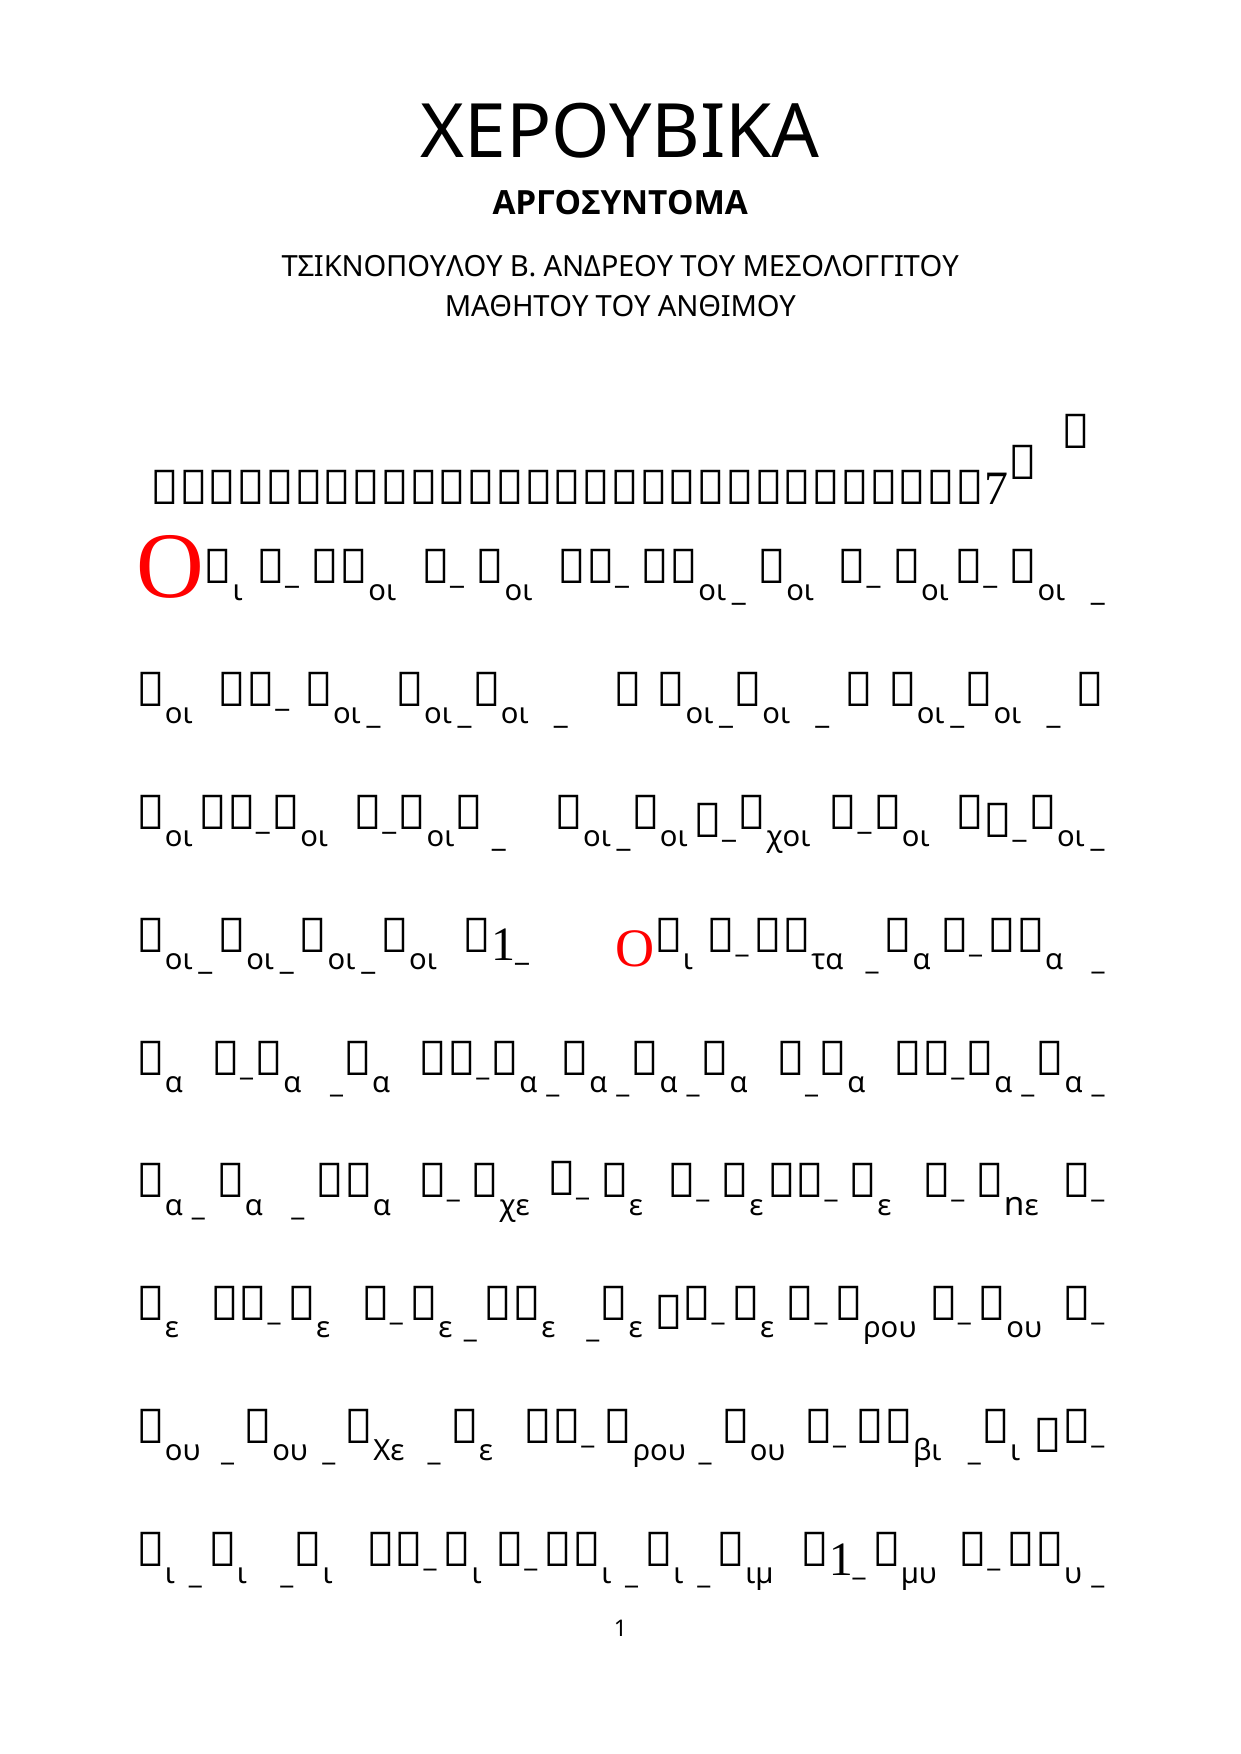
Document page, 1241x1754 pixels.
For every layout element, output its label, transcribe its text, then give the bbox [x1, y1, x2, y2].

text ΑΡΓΟΣΥΝΤΟΜΑ [136, 179, 1104, 224]
text ΜΑΘΗΤΟΥ ΤΟΥ ΑΝΘΙΜΟΥ [136, 285, 1104, 324]
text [136, 485, 1104, 1591]
text   [136, 341, 1104, 464]
text ΧΕΡΟΥΒΙΚΑ [136, 77, 1104, 179]
text ΤΣΙΚΝΟΠΟΥΛΟΥ Β. ΑΝΔΡΕΟΥ ΤΟΥ ΜΕΣΟΛΟΓΓΙΤΟΥ [136, 245, 1104, 285]
